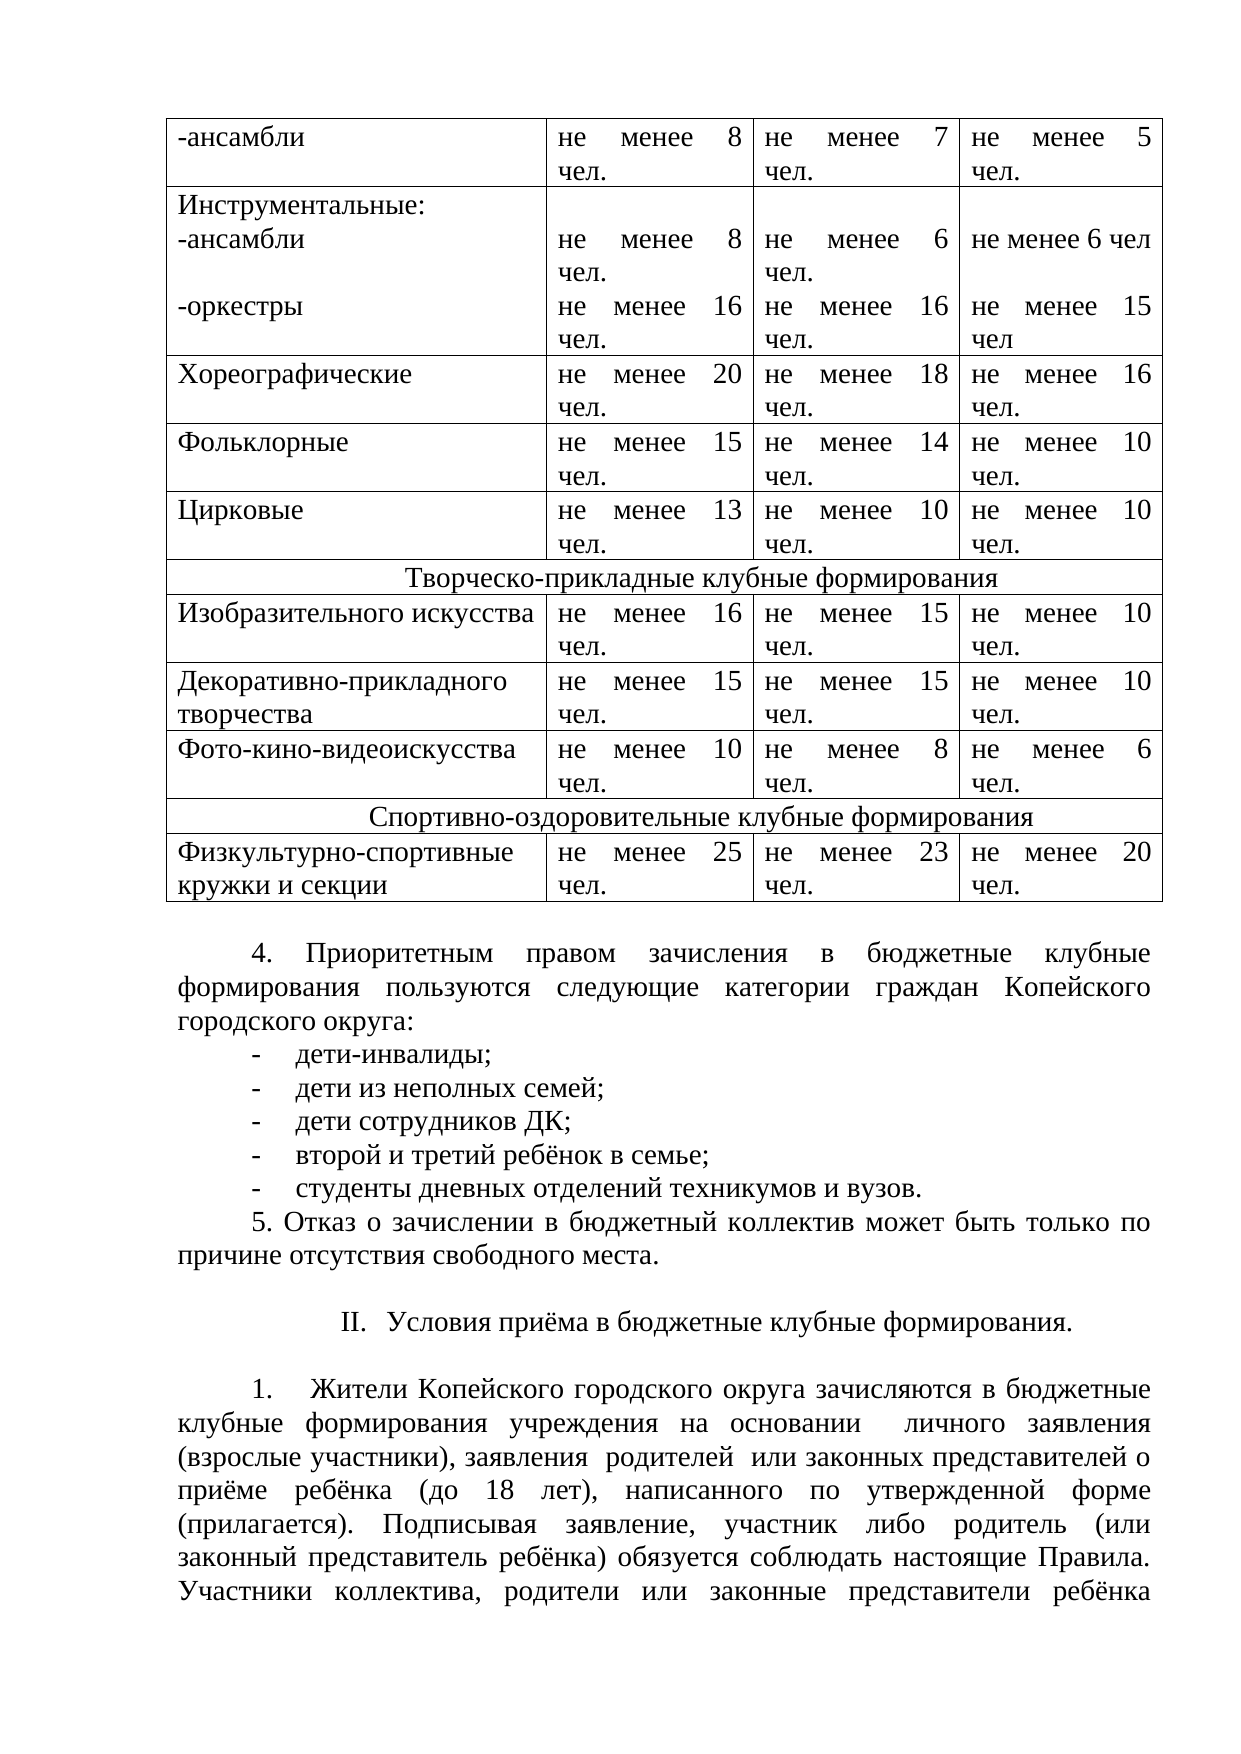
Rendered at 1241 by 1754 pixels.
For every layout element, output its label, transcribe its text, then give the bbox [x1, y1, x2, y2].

table_cell Декоративно-прикладного творчества [167, 663, 546, 730]
table_cell не менее 8 чел. не менее 16 чел. [547, 187, 753, 355]
table_cell Творческо-прикладные клубные формирования [167, 560, 1162, 594]
table_cell Спортивно-оздоровительные клубные формирования [167, 799, 1162, 833]
table_cell не менее 15 чел. [547, 424, 753, 491]
table_cell Изобразительного искусства [167, 595, 546, 662]
text - дети из неполных семей; [177, 1070, 1152, 1103]
list Условия приёма в бюджетные клубные формирования. [288, 1304, 1152, 1338]
text 5. Отказ о зачислении в бюджетный коллектив может быть только по причине отсутствия свободного места. [177, 1204, 1152, 1271]
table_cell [960, 119, 1162, 186]
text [177, 1372, 1152, 1606]
table_cell не менее 10 чел. [754, 492, 959, 559]
table_cell не менее 10 чел. [960, 492, 1162, 559]
text - дети-инвалиды; [177, 1036, 1152, 1070]
text - второй и третий ребёнок в семье; [177, 1137, 1152, 1170]
table_cell не менее 15 чел. [754, 595, 959, 662]
table_cell не менее 6 чел. не менее 16 чел. [754, 187, 959, 355]
table_cell Фото-кино-видеоискусства [167, 731, 546, 798]
table_cell не менее 8 чел. [754, 731, 959, 798]
table_cell не менее 10 чел. [960, 424, 1162, 491]
table_cell не менее 16 чел. [547, 595, 753, 662]
table_cell Цирковые [167, 492, 546, 559]
table_cell не менее 20 чел. [960, 834, 1162, 901]
text 4. Приоритетным правом зачисления в бюджетные клубные формирования пользуются следующие категории граждан Копейского городского округа: [177, 936, 1152, 1036]
table_cell не менее 15 чел. [754, 663, 959, 730]
table_cell не менее 10 чел. [547, 731, 753, 798]
table_cell не менее 18 чел. [754, 356, 959, 423]
table_cell Физкультурно-спортивные кружки и секции [167, 834, 546, 901]
text - студенты дневных отделений техникумов и вузов. [177, 1170, 1152, 1204]
table_cell не менее 6 чел не менее 15 чел [960, 187, 1162, 355]
table_cell не менее 16 чел. [960, 356, 1162, 423]
table_cell не менее 23 чел. [754, 834, 959, 901]
table_cell не менее 15 чел. [547, 663, 753, 730]
table_cell не менее 10 чел. [960, 663, 1162, 730]
table_cell не менее 13 чел. [547, 492, 753, 559]
table_cell Хореографические [167, 356, 546, 423]
table_cell не менее 20 чел. [547, 356, 753, 423]
table_cell не менее 14 чел. [754, 424, 959, 491]
table_cell Инструментальные: -ансамбли -оркестры [167, 187, 546, 355]
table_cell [547, 119, 753, 186]
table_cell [754, 119, 959, 186]
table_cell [167, 119, 546, 186]
table_cell не менее 6 чел. [960, 731, 1162, 798]
text - дети сотрудников ДК; [177, 1103, 1152, 1137]
table_cell Фольклорные [167, 424, 546, 491]
table_cell не менее 25 чел. [547, 834, 753, 901]
table_cell не менее 10 чел. [960, 595, 1162, 662]
